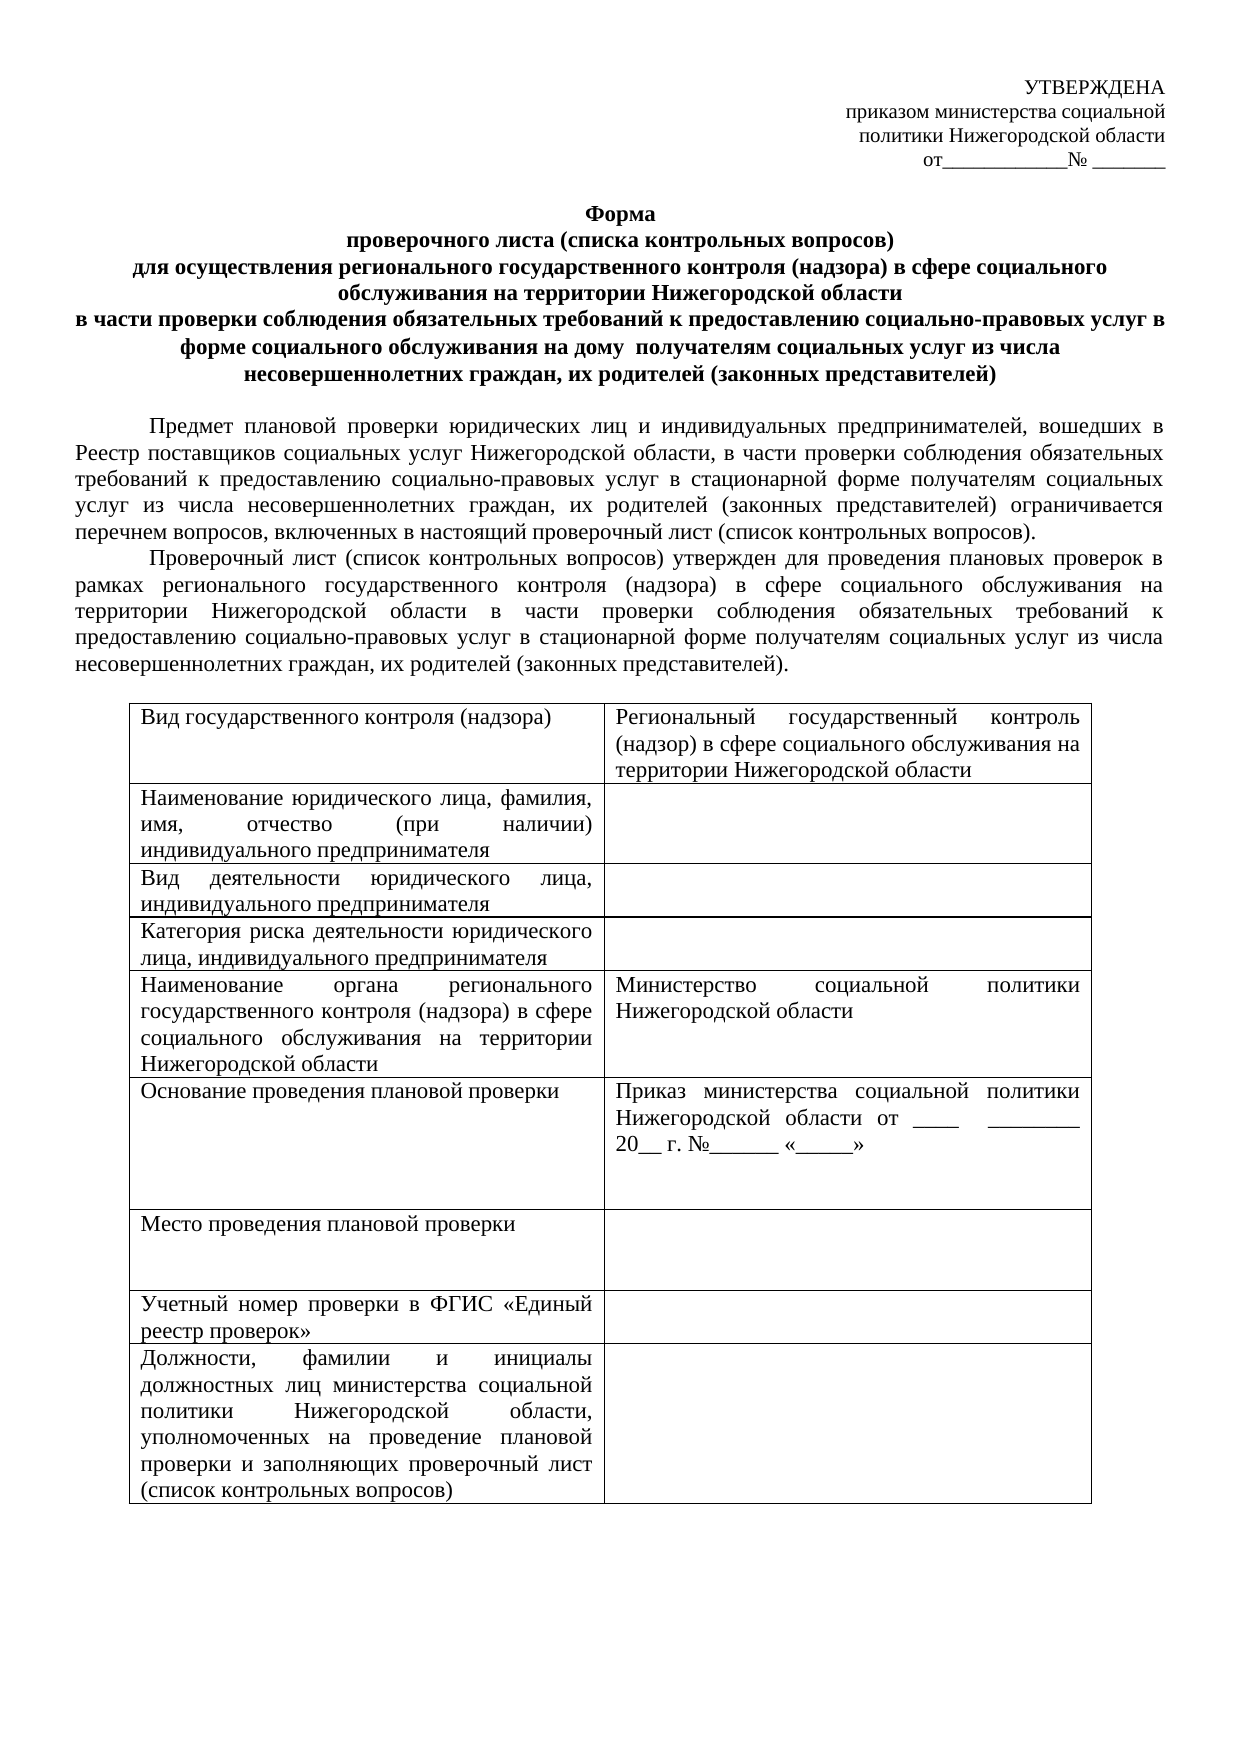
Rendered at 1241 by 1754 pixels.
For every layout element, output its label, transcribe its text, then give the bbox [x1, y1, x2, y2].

text проверочного листа (списка контрольных вопросов) [75, 226, 1165, 253]
text приказом министерства социальной [75, 99, 1165, 123]
table_cell Место проведения плановой проверки [130, 1210, 604, 1289]
text УТВЕРЖДЕНА [75, 75, 1165, 99]
text от____________№ _______ [75, 147, 1165, 171]
table_cell [605, 918, 1091, 970]
table_cell Учетный номер проверки в ФГИС «Единый реестр проверок» [130, 1291, 604, 1343]
text политики Нижегородской области [75, 123, 1165, 147]
text для осуществления регионального государственного контроля (надзора) в сфере социального обслуживания на территории Нижегородской области [75, 253, 1165, 305]
table_cell [605, 864, 1091, 916]
table_cell [605, 784, 1091, 863]
text Проверочный лист (список контрольных вопросов) утвержден для проведения плановых проверок в рамках регионального государственного контроля (надзора) в сфере социального обслуживания на территории Нижегородской области в части проверки соблюдения обязательных требований к предоставлению социально-правовых услуг в стационарной форме получателям социальных услуг из числа несовершеннолетних граждан, их родителей (законных представителей). [75, 544, 1165, 676]
text в части проверки соблюдения обязательных требований к предоставлению социально-правовых услуг в форме социального обслуживания на дому получателям социальных услуг из числа несовершеннолетних граждан, их родителей (законных представителей) [75, 305, 1165, 386]
table_cell Вид деятельности юридического лица, индивидуального предпринимателя [130, 864, 604, 916]
table_header Вид государственного контроля (надзора) [130, 704, 604, 782]
table_cell [605, 1291, 1091, 1343]
table_cell Министерство социальной политики Нижегородской области [605, 971, 1091, 1077]
table_header Региональный государственный контроль (надзор) в сфере социального обслуживания на территории Нижегородской области [605, 704, 1091, 782]
table_cell [605, 1344, 1091, 1502]
text Форма [75, 200, 1165, 226]
table_cell [605, 1210, 1091, 1289]
table_cell Должности, фамилии и инициалы должностных лиц министерства социальной политики Нижегородской области, уполномоченных на проведение плановой проверки и заполняющих проверочный лист (список контрольных вопросов) [130, 1344, 604, 1502]
table_cell Приказ министерства социальной политики Нижегородской области от ____ ________ 20__ г. №______ «_____» [605, 1078, 1091, 1209]
table_cell Наименование юридического лица, фамилия, имя, отчество (при наличии) индивидуального предпринимателя [130, 784, 604, 863]
text Предмет плановой проверки юридических лиц и индивидуальных предпринимателей, вошедших в Реестр поставщиков социальных услуг Нижегородской области, в части проверки соблюдения обязательных требований к предоставлению социально-правовых услуг в стационарной форме получателям социальных услуг из числа несовершеннолетних граждан, их родителей (законных представителей) ограничивается перечнем вопросов, включенных в настоящий проверочный лист (список контрольных вопросов). [75, 412, 1165, 544]
table_cell Категория риска деятельности юридического лица, индивидуального предпринимателя [130, 918, 604, 970]
table_cell Наименование органа регионального государственного контроля (надзора) в сфере социального обслуживания на территории Нижегородской области [130, 971, 604, 1077]
table_cell Основание проведения плановой проверки [130, 1078, 604, 1209]
